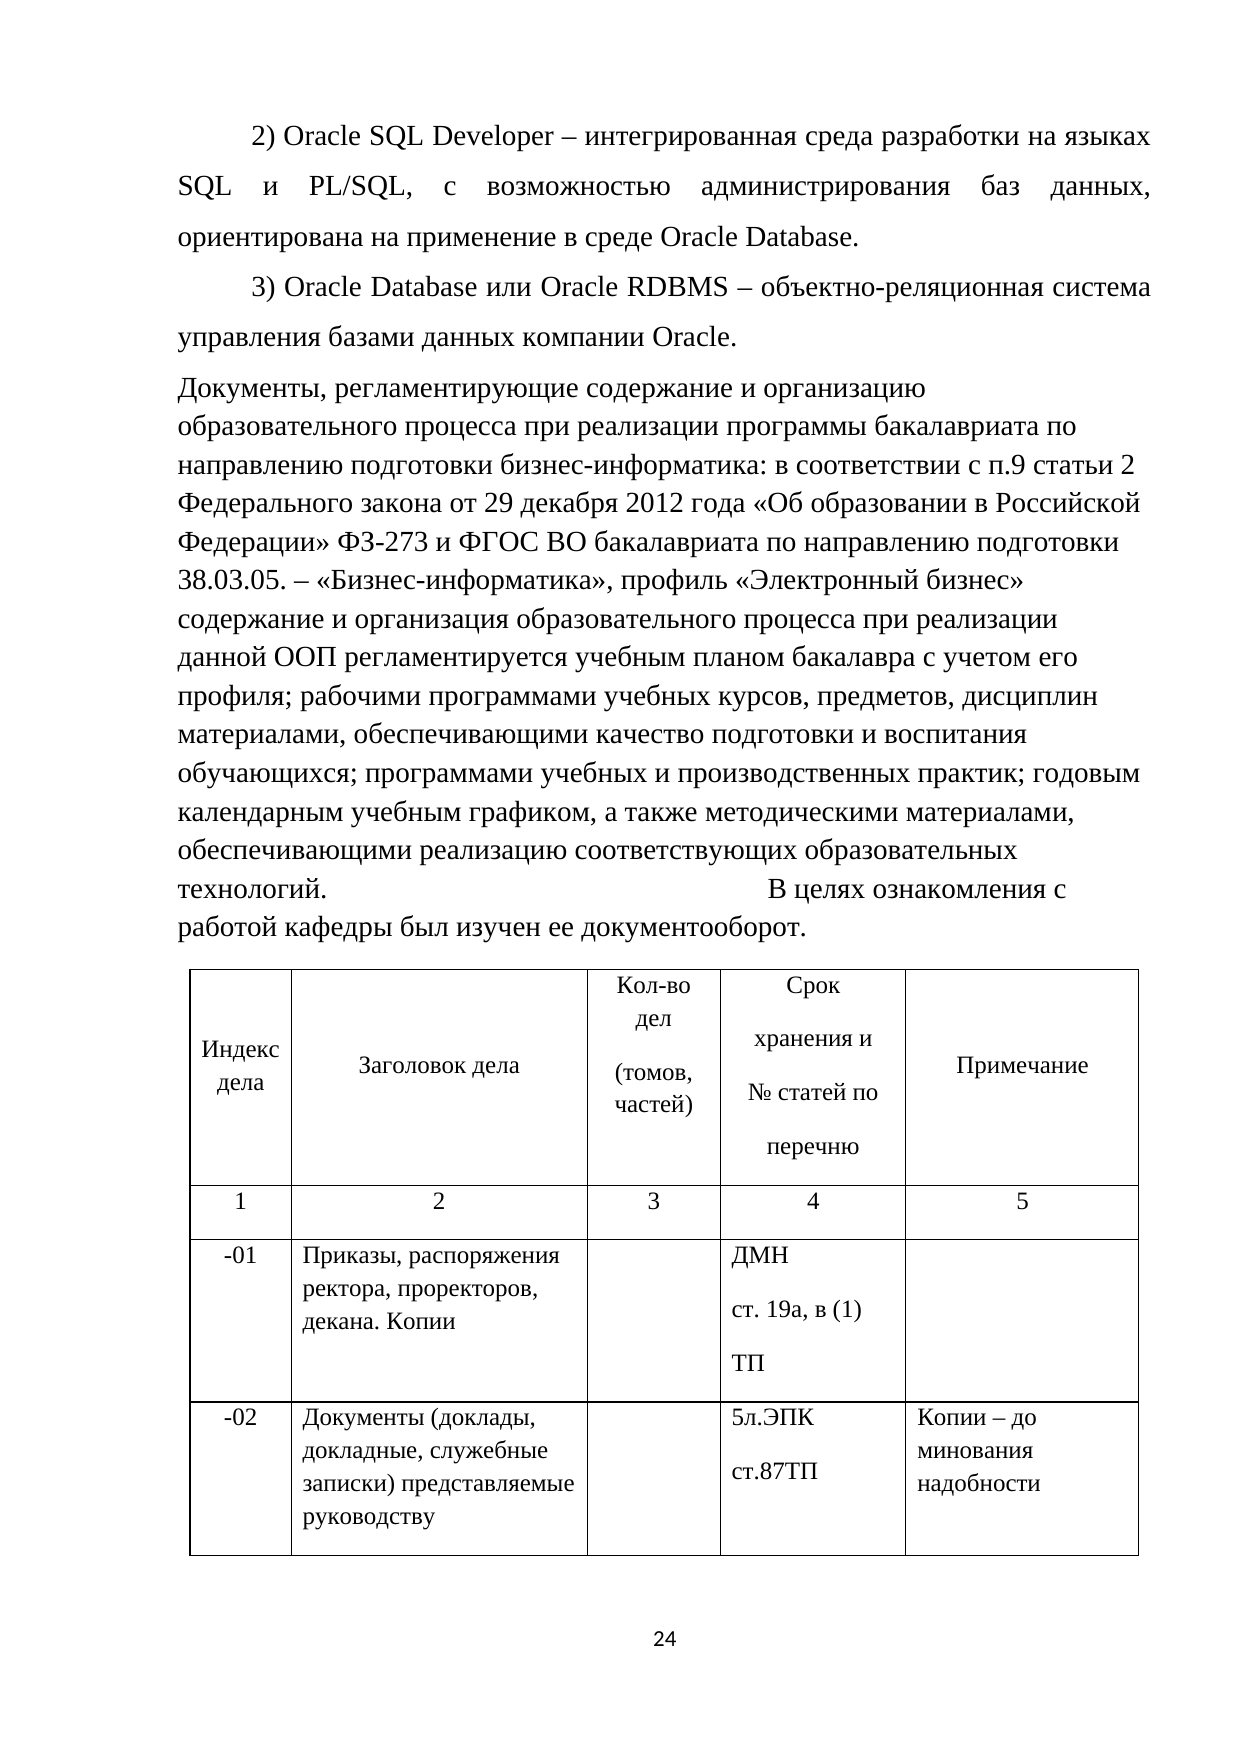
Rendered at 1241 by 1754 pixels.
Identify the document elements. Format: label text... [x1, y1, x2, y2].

text Документы, регламентирующие содержание и организацию образовательного процесса при реализации программы бакалавриата по направлению подготовки бизнес-информатика: в соответствии с п.9 статьи 2 Федерального закона от 29 декабря 2012 года «Об образовании в Российской Федерации» ФЗ-273 и ФГОС ВО бакалавриата по направлению подготовки 38.03.05. – «Бизнес-информатика», профиль «Электронный бизнес» содержание и организация образовательного процесса при реализации данной ООП регламентируется учебным планом бакалавра с учетом его профиля; рабочими программами учебных курсов, предметов, дисциплин материалами, обеспечивающими качество подготовки и воспитания обучающихся; программами учебных и производственных практик; годовым календарным учебным графиком, а также методическими материалами, обеспечивающими реализацию соответствующих образовательных технологий. В целях ознакомления с работой кафедры был изучен ее документооборот. [177, 370, 1152, 943]
table_cell 1 [191, 1186, 291, 1239]
table_cell [588, 1240, 720, 1401]
text 3) Oracle Database или Oracle RDBMS – объектно-реляционная система управления базами данных компании Oracle. [177, 269, 1152, 353]
table_cell 3 [588, 1186, 720, 1239]
table_cell 4 [721, 1186, 905, 1239]
table_header Индекс дела [191, 970, 291, 1185]
table_cell ДМН ст. 19а, в (1) ТП [721, 1240, 905, 1401]
table_header Срок хранения и № статей по перечню [721, 970, 905, 1185]
table_cell Приказы, распоряжения ректора, проректоров, декана. Копии [292, 1240, 587, 1401]
table_header Примечание [906, 970, 1138, 1185]
table_header Кол-во дел (томов, частей) [588, 970, 720, 1185]
table_cell Документы (доклады, докладные, служебные записки) представляемые руководству [292, 1403, 587, 1555]
table_cell [588, 1403, 720, 1555]
table_cell -01 [191, 1240, 291, 1401]
table_cell 5л.ЭПК ст.87ТП [721, 1403, 905, 1555]
text 2) Oracle SQL Developer – интегрированная среда разработки на языках SQL и PL/SQL, с возможностью администрирования баз данных, ориентирована на применение в среде Oracle Database. [177, 118, 1152, 252]
table_header Заголовок дела [292, 970, 587, 1185]
table_cell Копии – до минования надобности [906, 1403, 1138, 1555]
table_cell 5 [906, 1186, 1138, 1239]
table_cell [906, 1240, 1138, 1401]
table_cell -02 [191, 1403, 291, 1555]
table_cell 2 [292, 1186, 587, 1239]
